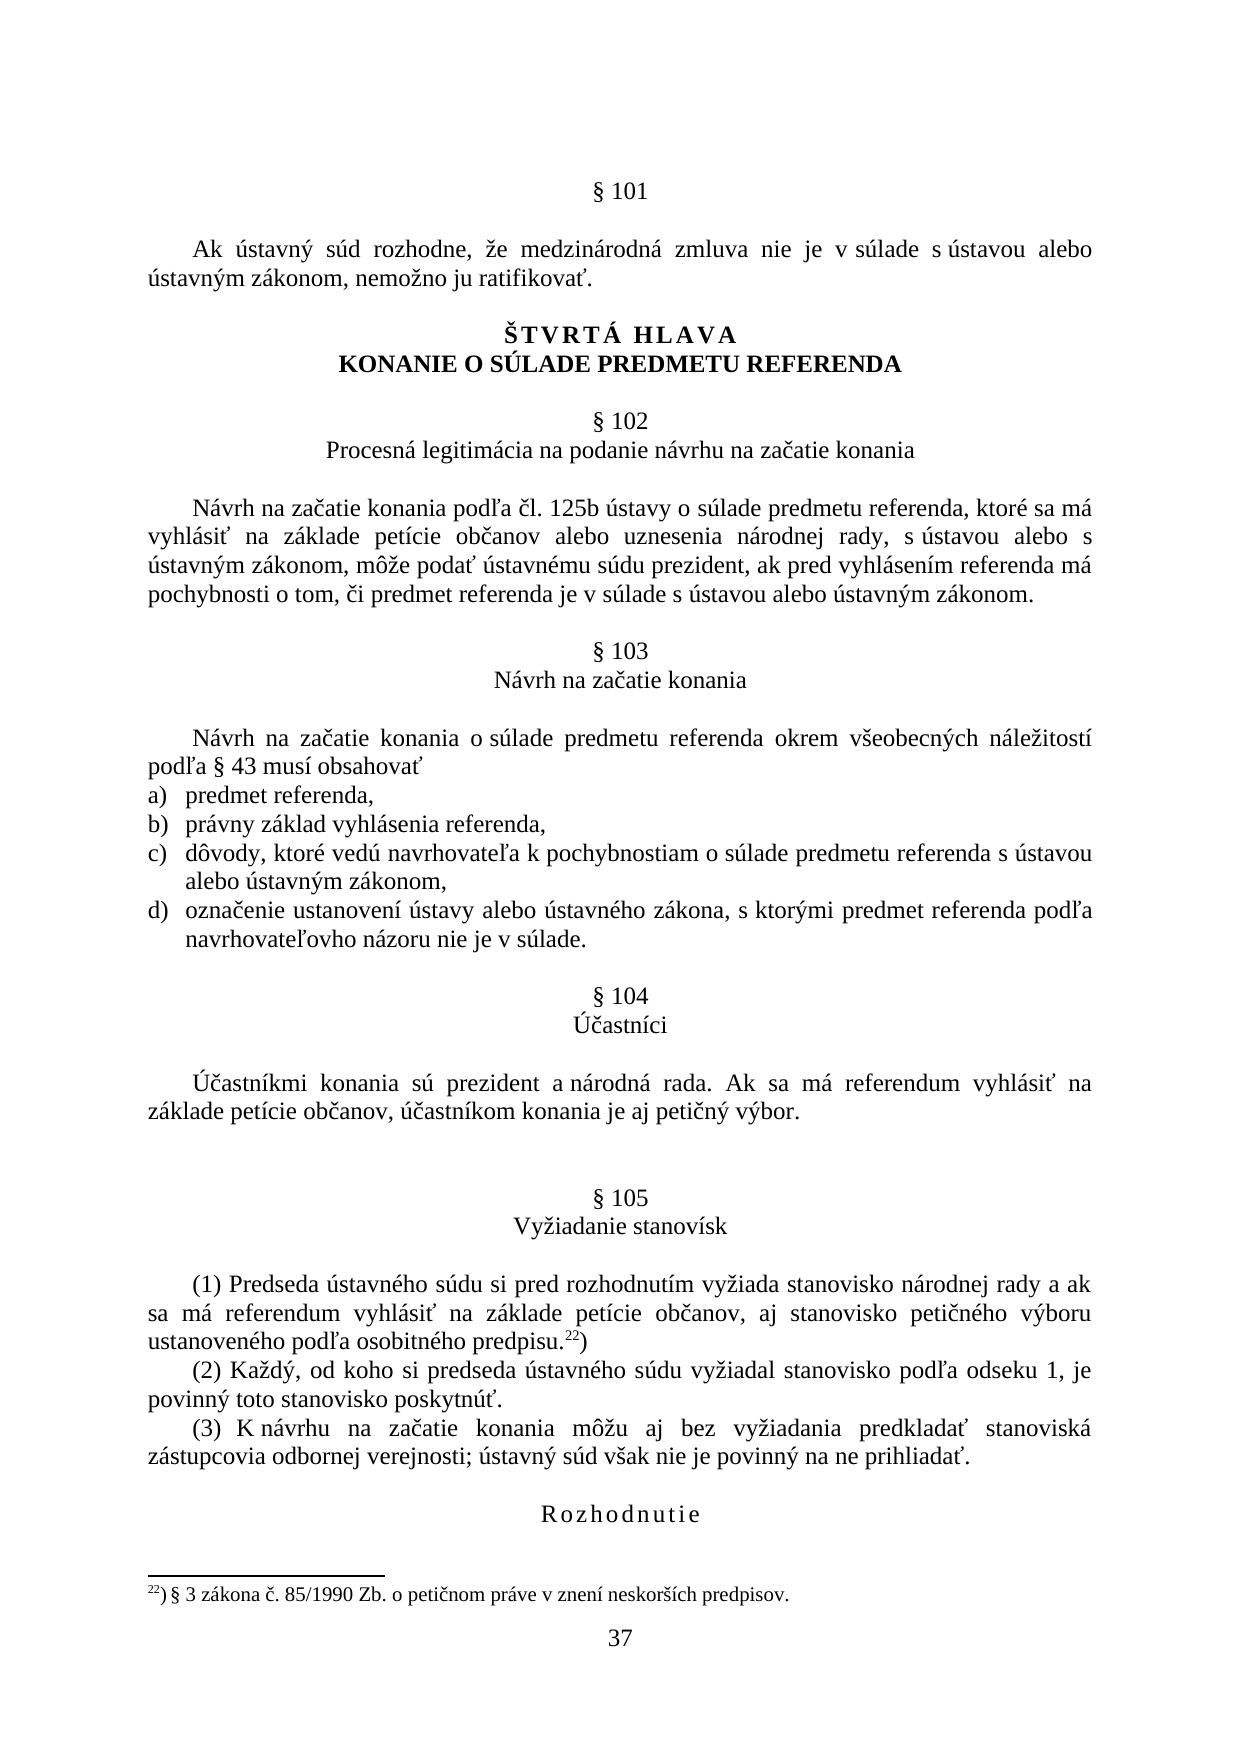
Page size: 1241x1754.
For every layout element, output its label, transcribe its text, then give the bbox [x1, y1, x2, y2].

list právny základ vyhlásenia referenda, [148, 809, 1092, 838]
text § 105 [148, 1183, 1092, 1211]
text (3) K návrhu na začatie konania môžu aj bez vyžiadania predkladať stanoviská zástupcovia odbornej verejnosti; ústavný súd však nie je povinný na ne prihliadať. [148, 1413, 1092, 1470]
list dôvody, ktoré vedú navrhovateľa k pochybnostiam o súlade predmetu referenda s ústavou alebo ústavným zákonom, [148, 838, 1092, 895]
text Návrh na začatie konania [148, 665, 1092, 694]
text Účastníkmi konania sú prezident a národná rada. Ak sa má referendum vyhlásiť na základe petície občanov, účastníkom konania je aj petičný výbor. [148, 1068, 1092, 1125]
text Rozhodnutie [148, 1499, 1092, 1528]
text Procesná legitimácia na podanie návrhu na začatie konania [148, 435, 1092, 464]
text Návrh na začatie konania o súlade predmetu referenda okrem všeobecných náležitostí podľa § 43 musí obsahovať [148, 723, 1092, 780]
text Štvrtá hlava [148, 320, 1092, 349]
text § 102 [148, 406, 1092, 435]
list označenie ustanovení ústavy alebo ústavného zákona, s ktorými predmet referenda podľa navrhovateľovho názoru nie je v súlade. [148, 895, 1092, 953]
text § 103 [148, 636, 1092, 665]
text Ak ústavný súd rozhodne, že medzinárodná zmluva nie je v súlade s ústavou alebo ústavným zákonom, nemožno ju ratifikovať. [148, 234, 1092, 291]
text (2) Každý, od koho si predseda ústavného súdu vyžiadal stanovisko podľa odseku 1, je povinný toto stanovisko poskytnúť. [148, 1355, 1092, 1413]
text Návrh na začatie konania podľa čl. 125b ústavy o súlade predmetu referenda, ktoré sa má vyhlásiť na základe petície občanov alebo uznesenia národnej rady, s ústavou alebo s ústavným zákonom, môže podať ústavnému súdu prezident, ak pred vyhlásením referenda má pochybnosti o tom, či predmet referenda je v súlade s ústavou alebo ústavným zákonom. [148, 493, 1092, 608]
text Konanie o súlade predmetu referenda [148, 349, 1092, 378]
text Vyžiadanie stanovísk [148, 1211, 1092, 1240]
text (1) Predseda ústavného súdu si pred rozhodnutím vyžiada stanovisko národnej rady a ak sa má referendum vyhlásiť na základe petície občanov, aj stanovisko petičného výboru ustanoveného podľa osobitného predpisu.) [148, 1269, 1092, 1355]
text Účastníci [148, 1010, 1092, 1039]
text § 104 [148, 981, 1092, 1010]
text § 101 [148, 176, 1092, 205]
list predmet referenda, [148, 780, 1092, 809]
